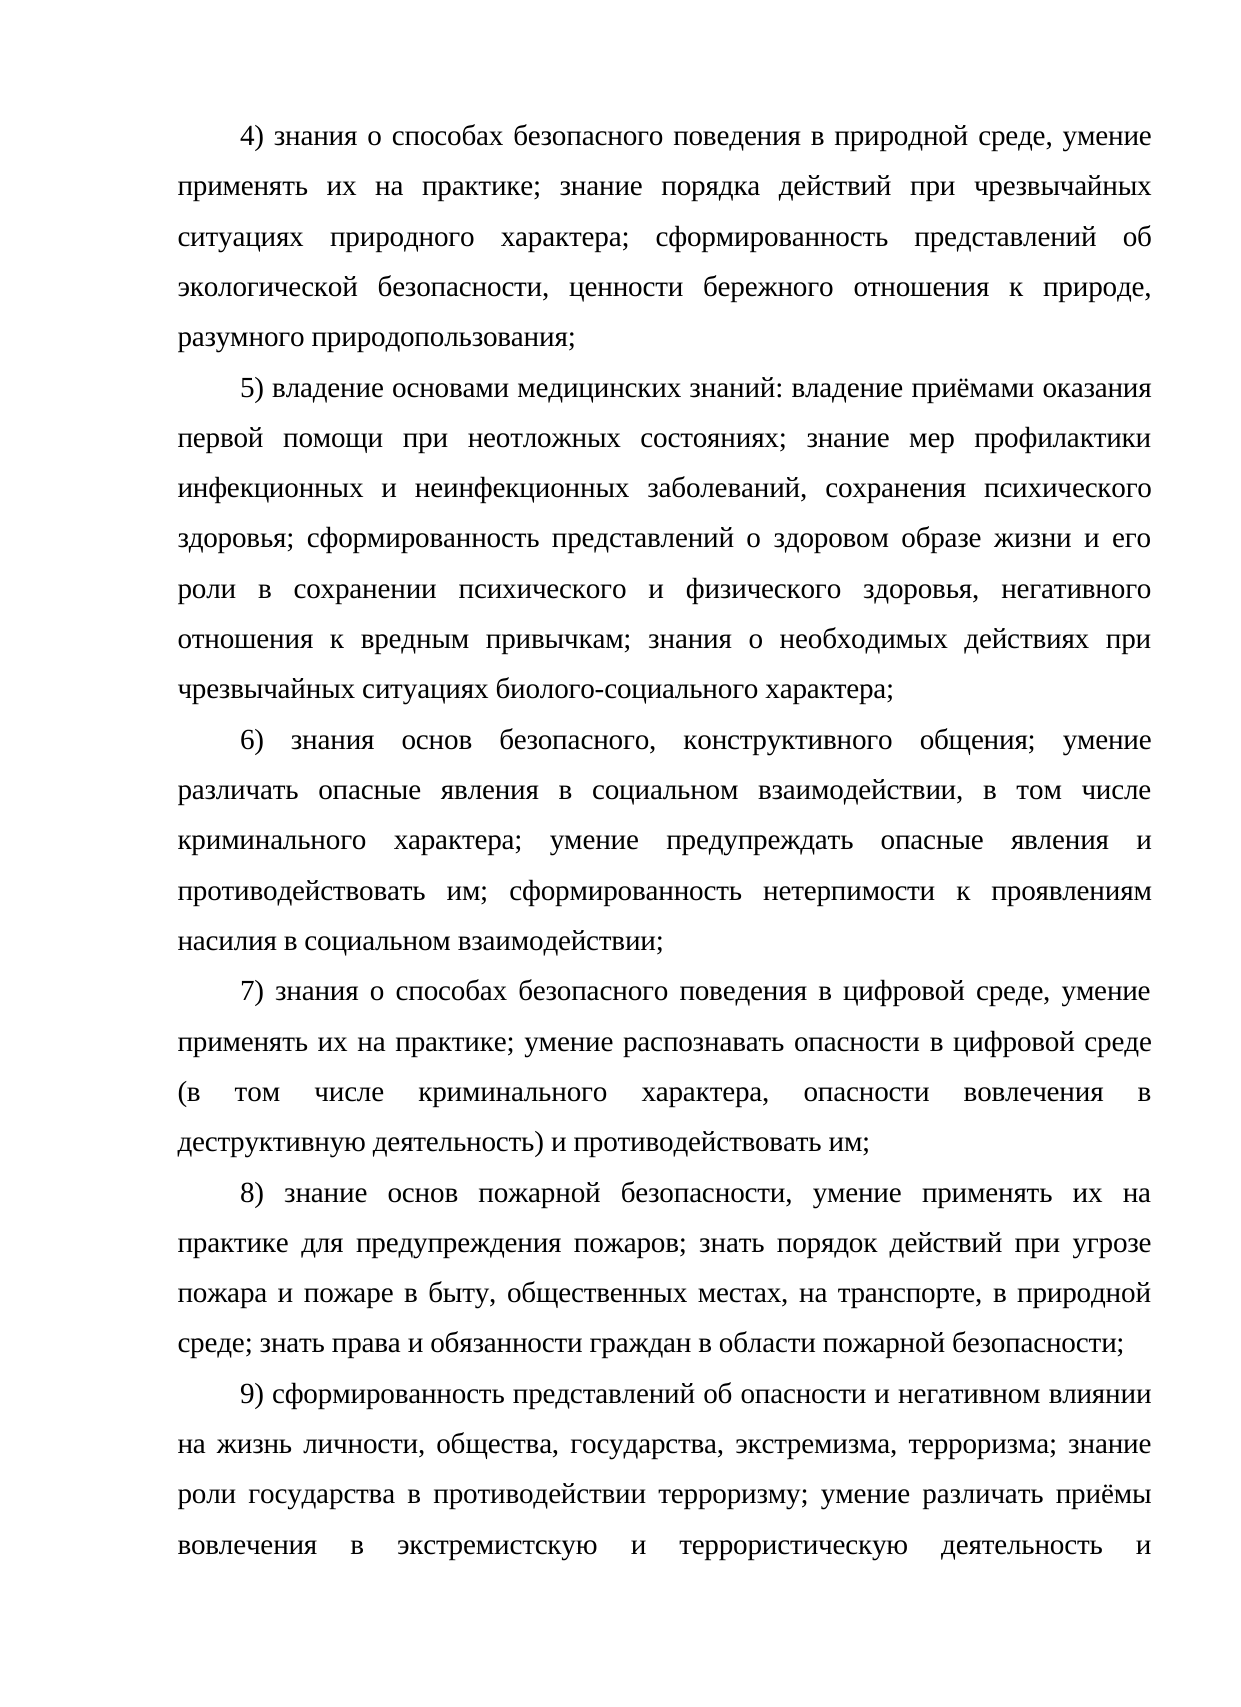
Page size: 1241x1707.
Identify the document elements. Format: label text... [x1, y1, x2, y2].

text 7) знания о способах безопасного поведения в цифровой среде, умение применять их на практике; умение распознавать опасности в цифровой среде (в том числе криминального характера, опасности вовлечения в деструктивную деятельность) и противодействовать им; [177, 973, 1152, 1158]
text 5) владение основами медицинских знаний: владение приёмами оказания первой помощи при неотложных состояниях; знание мер профилактики инфекционных и неинфекционных заболеваний, сохранения психического здоровья; сформированность представлений о здоровом образе жизни и его роли в сохранении психического и физического здоровья, негативного отношения к вредным привычкам; знания о необходимых действиях при чрезвычайных ситуациях биолого-социального характера; [177, 370, 1152, 705]
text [177, 1376, 1152, 1560]
text 6) знания основ безопасного, конструктивного общения; умение различать опасные явления в социальном взаимодействии, в том числе криминального характера; умение предупреждать опасные явления и противодействовать им; сформированность нетерпимости к проявлениям насилия в социальном взаимодействии; [177, 722, 1152, 957]
text 8) знание основ пожарной безопасности, умение применять их на практике для предупреждения пожаров; знать порядок действий при угрозе пожара и пожаре в быту, общественных местах, на транспорте, в природной среде; знать права и обязанности граждан в области пожарной безопасности; [177, 1175, 1152, 1359]
text 4) знания о способах безопасного поведения в природной среде, умение применять их на практике; знание порядка действий при чрезвычайных ситуациях природного характера; сформированность представлений об экологической безопасности, ценности бережного отношения к природе, разумного природопользования; [177, 118, 1152, 353]
